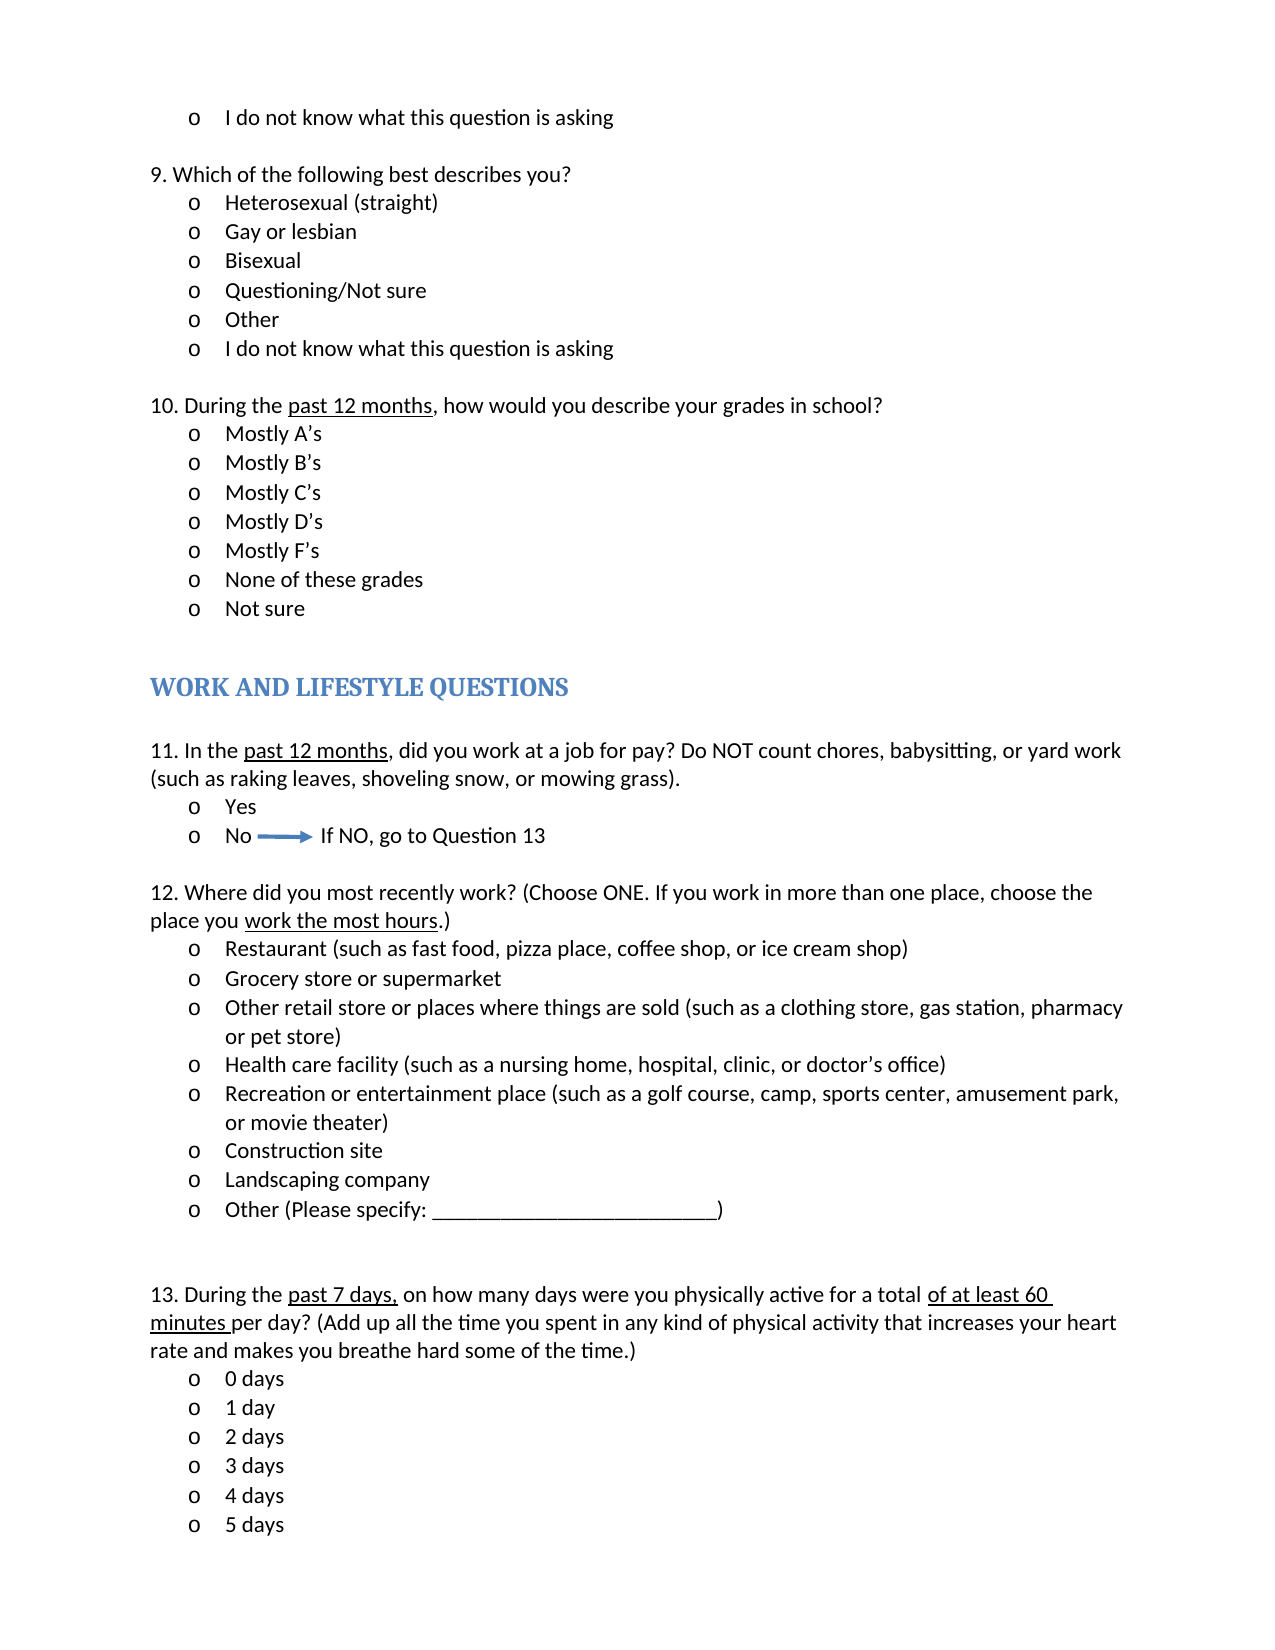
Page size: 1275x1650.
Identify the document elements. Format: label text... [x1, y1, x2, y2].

list 1 day [187, 1393, 1125, 1422]
subtitle WORK AND LIFESTYLE QUESTIONS [150, 672, 1125, 703]
text 12. Where did you most recently work? (Choose ONE. If you work in more than one place, choose the place you work the most hours.) [150, 878, 1125, 934]
list 3 days [187, 1452, 1125, 1481]
list Other (Please specify: _________________________) [187, 1195, 1125, 1224]
list Not sure [187, 594, 1125, 623]
list Other [187, 305, 1125, 334]
list Mostly A’s [187, 419, 1125, 448]
list Other retail store or places where things are sold (such as a clothing store, gas station, pharmacy or pet store) [187, 993, 1125, 1050]
text 9. Which of the following best describes you? [150, 160, 1125, 188]
list Recreation or entertainment place (such as a golf course, camp, sports center, amusement park, or movie theater) [187, 1079, 1125, 1136]
text 11. In the past 12 months, did you work at a job for pay? Do NOT count chores, babysitting, or yard work (such as raking leaves, shoveling snow, or mowing grass). [150, 736, 1125, 792]
list Bisexual [187, 247, 1125, 276]
list 2 days [187, 1422, 1125, 1452]
list 5 days [187, 1510, 1125, 1539]
text 10. During the past 12 months, how would you describe your grades in school? [150, 391, 1125, 419]
list Grocery store or supermarket [187, 964, 1125, 993]
list Landscaping company [187, 1166, 1125, 1195]
list I do not know what this question is asking [187, 103, 1125, 132]
list Construction site [187, 1136, 1125, 1166]
list Yes [187, 792, 1125, 821]
list Mostly F’s [187, 536, 1125, 565]
list Restaurant (such as fast food, pizza place, coffee shop, or ice cream shop) [187, 934, 1125, 964]
list 4 days [187, 1481, 1125, 1510]
text 13. During the past 7 days, on how many days were you physically active for a total of at least 60 minutes per day? (Add up all the time you spent in any kind of physical activity that increases your heart rate and makes you breathe hard some of the time.) [150, 1280, 1125, 1364]
list Mostly D’s [187, 507, 1125, 536]
list Health care facility (such as a nursing home, hospital, clinic, or doctor’s office) [187, 1050, 1125, 1079]
list Questioning/Not sure [187, 276, 1125, 305]
list I do not know what this question is asking [187, 334, 1125, 363]
list None of these grades [187, 565, 1125, 594]
list 0 days [187, 1364, 1125, 1393]
list Mostly C’s [187, 478, 1125, 507]
list Heterosexual (straight) [187, 188, 1125, 217]
list Mostly B’s [187, 448, 1125, 478]
list No If NO, go to Question 13 [187, 821, 1125, 851]
list Gay or lesbian [187, 217, 1125, 247]
